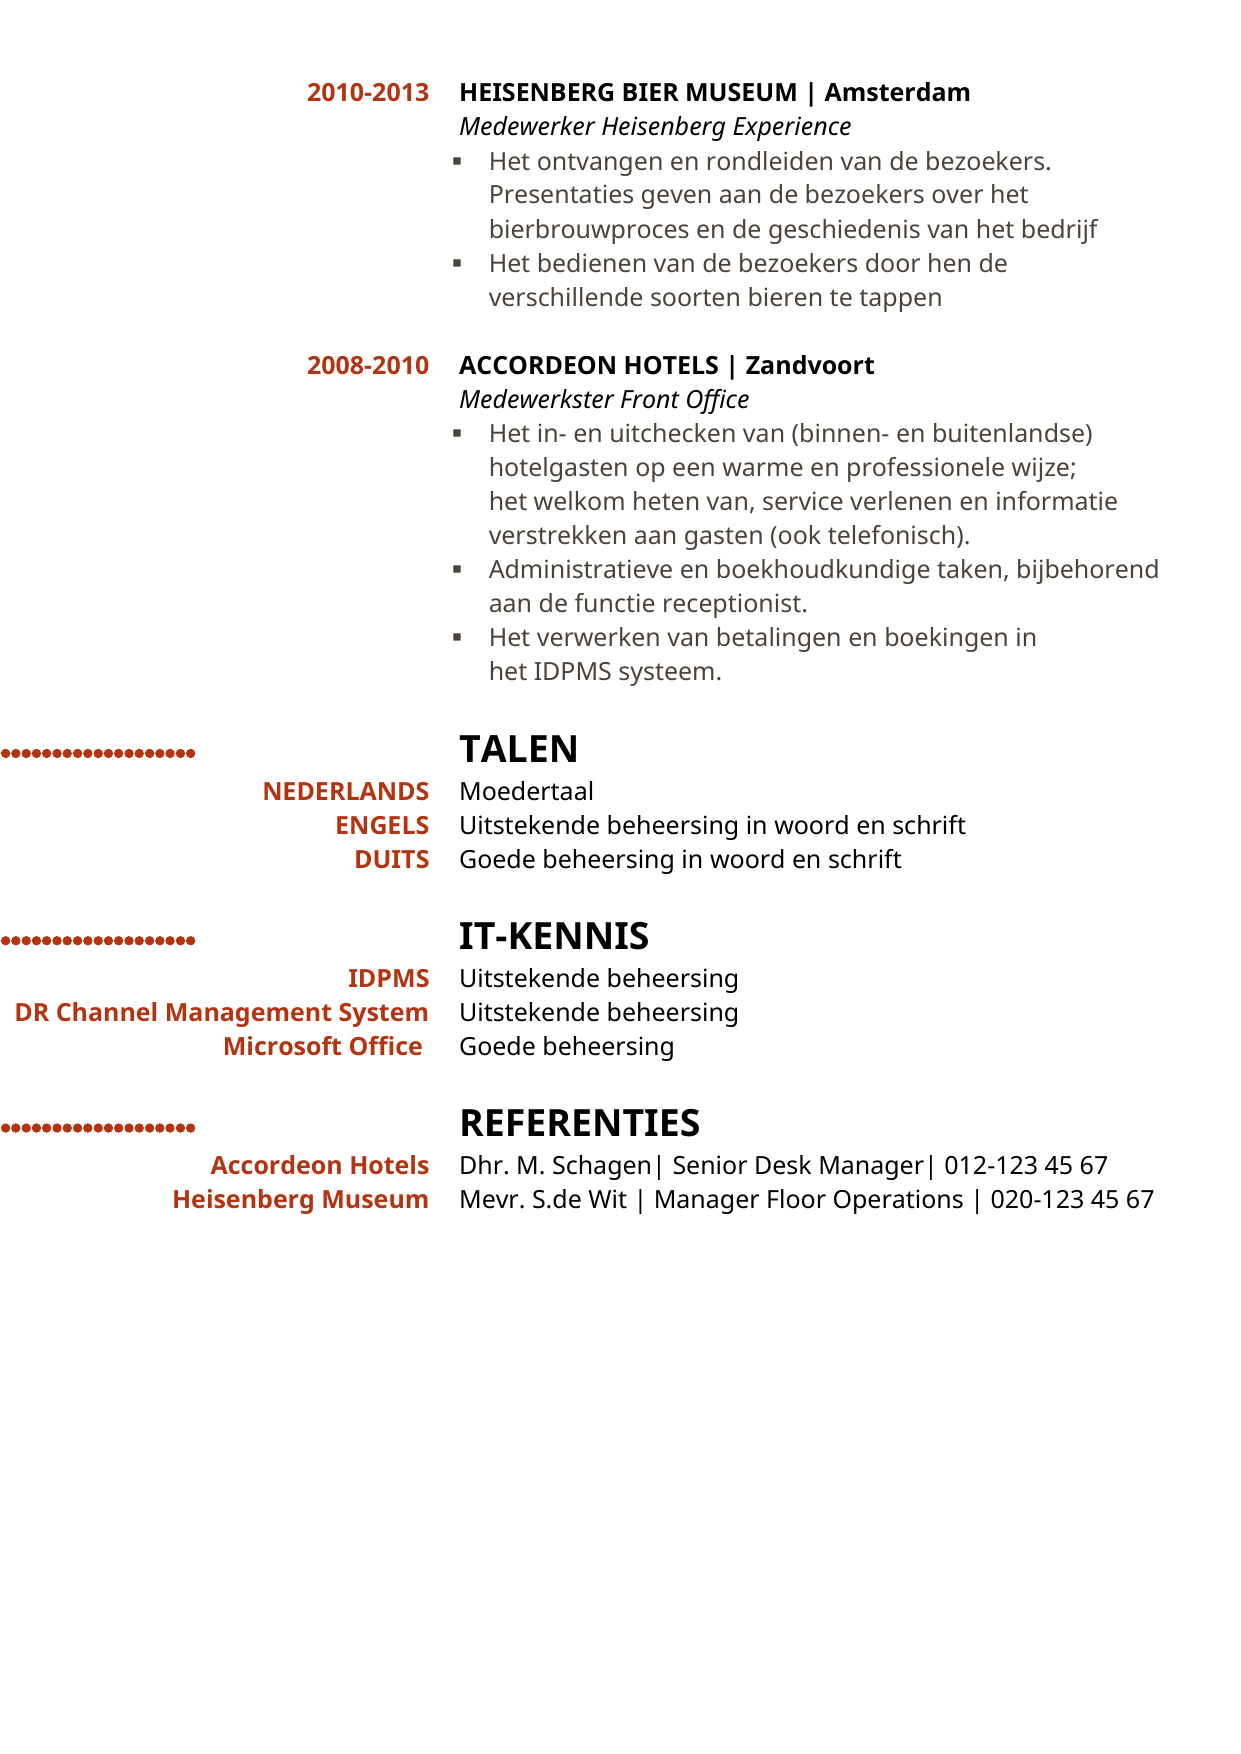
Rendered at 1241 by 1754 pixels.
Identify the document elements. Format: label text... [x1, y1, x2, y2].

list Het ontvangen en rondleiden van de bezoekers. Presentaties geven aan de bezoekers over het bierbrouwproces en de geschiedenis van het bedrijf [451, 143, 1165, 245]
list Het in- en uitchecken van (binnen- en buitenlandse) hotelgasten op een warme en professionele wijze; het welkom heten van, service verlenen en informatie verstrekken aan gasten (ook telefonisch). [451, 416, 1165, 552]
list Het verwerken van betalingen en boekingen in het IDPMS systeem. [451, 620, 1165, 688]
text 2010-2013 HEISENBERG BIER MUSEUM | Amsterdam Medewerker Heisenberg Experience [60, 75, 1165, 143]
text IDPMS Uitstekende beheersing [1, 961, 1165, 994]
text Microsoft Office Goede beheersing [1, 1029, 1165, 1063]
text Accordeon Hotels Dhr. M. Schagen| Senior Desk Manager| 012-123 45 67 [60, 1148, 1165, 1182]
text 2008-2010 ACCORDEON HOTELS | Zandvoort Medewerkster Front Office [60, 347, 1165, 416]
text TALEN [1, 722, 1165, 773]
text DUITS Goede beheersing in woord en schrift [60, 841, 1165, 875]
text REFERENTIES [1, 1097, 1165, 1148]
text NEDERLANDS Moedertaal [60, 773, 1165, 807]
text ENGELS Uitstekende beheersing in woord en schrift [60, 807, 1165, 841]
text DR Channel Management System Uitstekende beheersing [1, 994, 1165, 1029]
text Heisenberg Museum Mevr. S.de Wit | Manager Floor Operations | 020-123 45 67 [60, 1182, 1165, 1216]
list Administratieve en boekhoudkundige taken, bijbehorend aan de functie receptionist. [451, 552, 1165, 620]
text IT-KENNIS [1, 909, 1165, 961]
list Het bedienen van de bezoekers door hen de verschillende soorten bieren te tappen [451, 245, 1165, 313]
